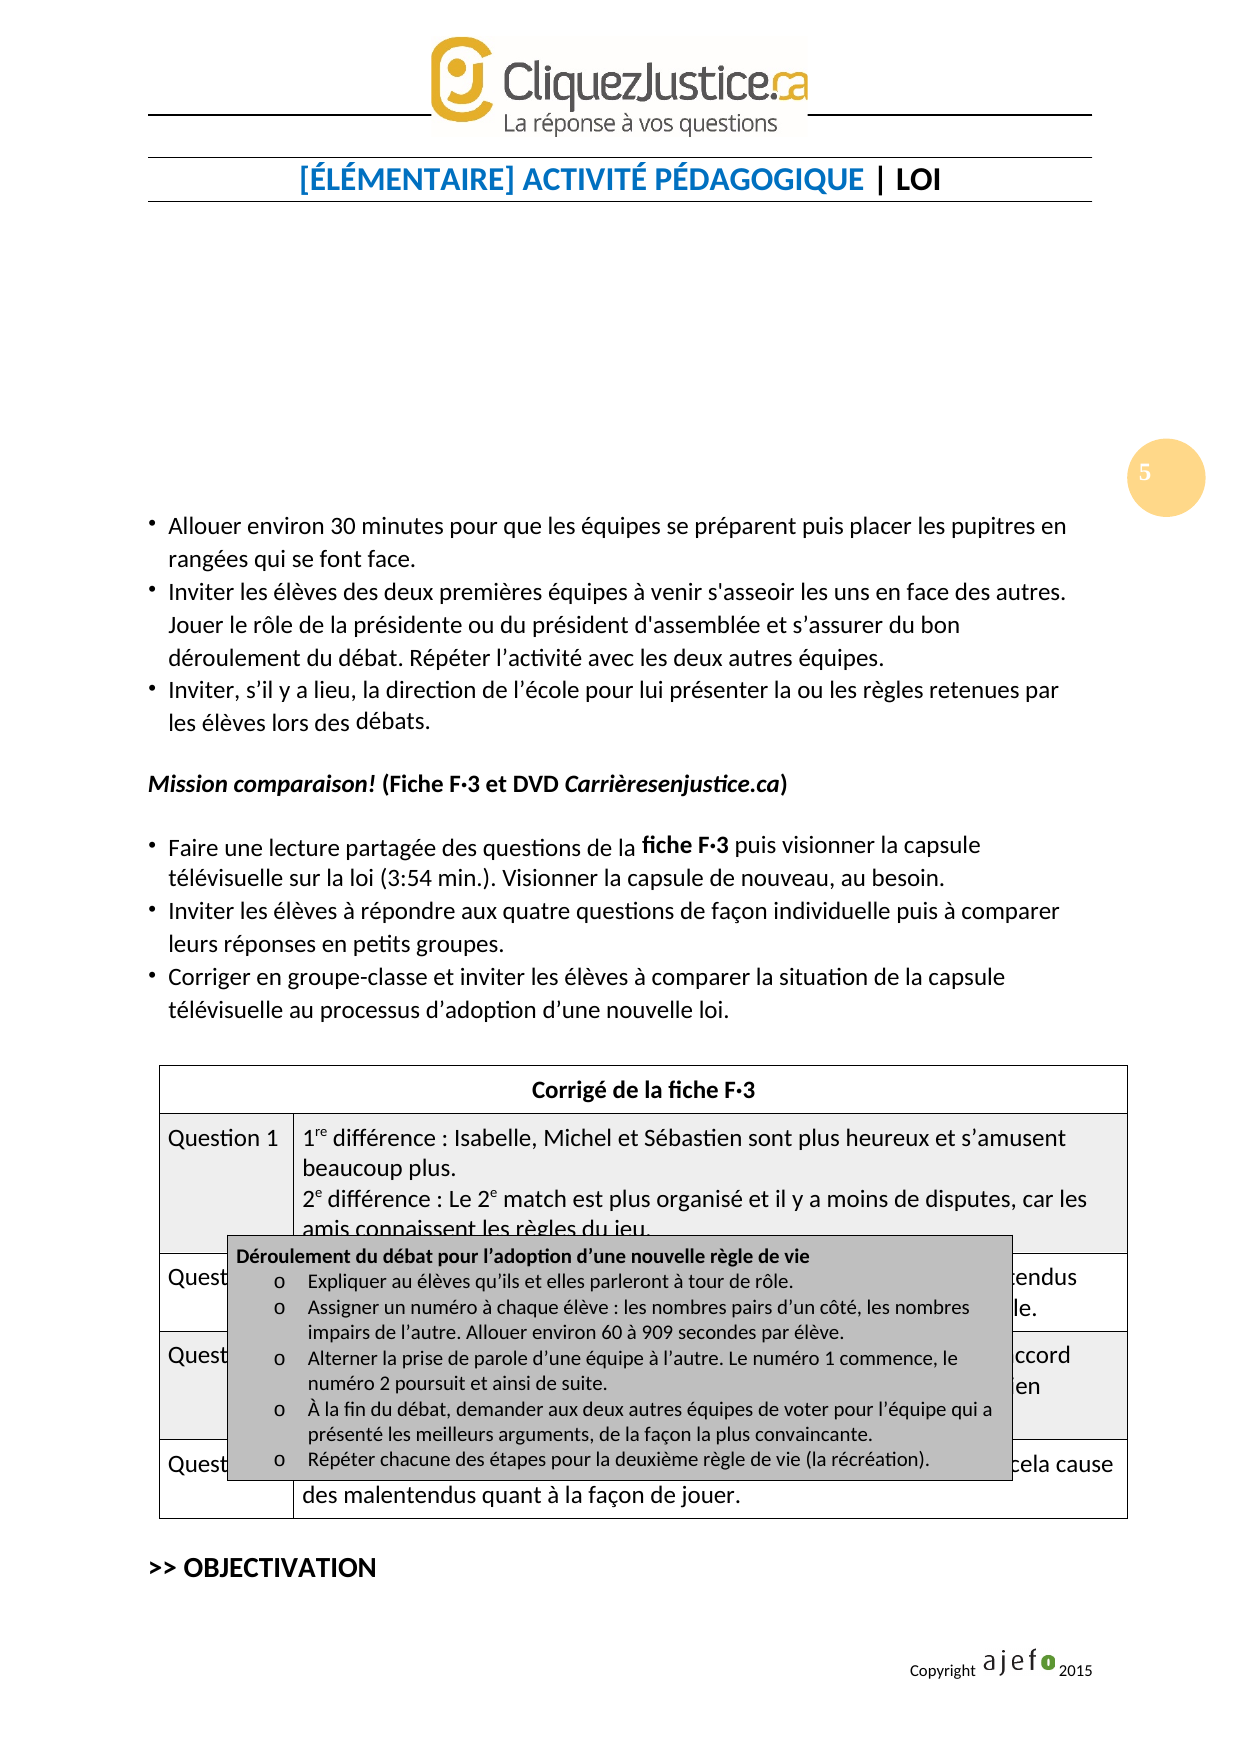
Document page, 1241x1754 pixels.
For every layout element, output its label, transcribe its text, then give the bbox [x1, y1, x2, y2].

list Inviter, s’il y a lieu, la direction de l’école pour lui présenter la ou les règles retenues par les élèves lors des débats. [148, 672, 1092, 738]
table_cell Question 4 [160, 1440, 293, 1518]
table_cell Question 1 [160, 1114, 293, 1252]
list Inviter les élèves à répondre aux quatre questions de façon individuelle puis à comparer leurs réponses en petits groupes. [148, 893, 1092, 959]
list Faire une lecture partagée des questions de la fiche F·3 puis visionner la capsule télévisuelle sur la loi (3:54 min.). Visionner la capsule de nouveau, au besoin. [148, 829, 1092, 893]
table_header Corrigé de la fiche F·3 [160, 1066, 1127, 1113]
table_cell Oui, ce changement est juste à condition que tous et toutes soient d’accord pour apporter les changements aux règles et que ces dernières sont bien comprises des joueuses et joueurs. [1013, 1332, 1127, 1439]
list Inviter les élèves des deux premières équipes à venir s'asseoir les uns en face des autres. Jouer le rôle de la présidente ou du président d'assemblée et s’assurer du bon déroulement du débat. Répéter l’activité avec les deux autres équipes. [148, 573, 1092, 672]
table_cell Question 2 [160, 1254, 227, 1331]
picture [983, 1648, 1055, 1676]
list Allouer environ 30 minutes pour que les équipes se préparent puis placer les pupitres en rangées qui se font face. [148, 508, 1092, 573]
table_header Déroulement du débat pour l’adoption d’une nouvelle règle de vie Expliquer au élèves qu’ils et elles parleront à tour de rôle. Assigner un numéro à chaque élève : les nombres pairs d’un côté, les nombres impairs de l’autre. Allouer environ 60 à 909 secondes par élève. Alterner la prise de parole d’une équipe à l’autre. Le numéro 1 commence, le numéro 2 poursuit et ainsi de suite. À la fin du débat, demander aux deux autres équipes de voter pour l’équipe qui a présenté les meilleurs arguments, de la façon la plus convaincante. Répéter chacune des étapes pour la deuxième règle de vie (la récréation). [228, 1236, 1012, 1480]
table_cell 1re différence : Isabelle, Michel et Sébastien sont plus heureux et s’amusent beaucoup plus. 2e différence : Le 2e match est plus organisé et il y a moins de disputes, car les amis connaissent les règles du jeu. [294, 1114, 1127, 1252]
list Corriger en groupe-classe et inviter les élèves à comparer la situation de la capsule télévisuelle au processus d’adoption d’une nouvelle loi. [148, 959, 1092, 1025]
text Mission comparaison! (Fiche F·3 et DVD Carrièresenjustice.ca) [148, 768, 1092, 799]
table_cell Non. Quand les participantes et les participants ne sont pas d’accord, cela cause des malentendus quant à la façon de jouer. [294, 1440, 1127, 1518]
table_cell Question 3 [160, 1332, 227, 1439]
picture [429, 36, 808, 137]
text >> OBJECTIVATION [148, 1549, 1092, 1584]
